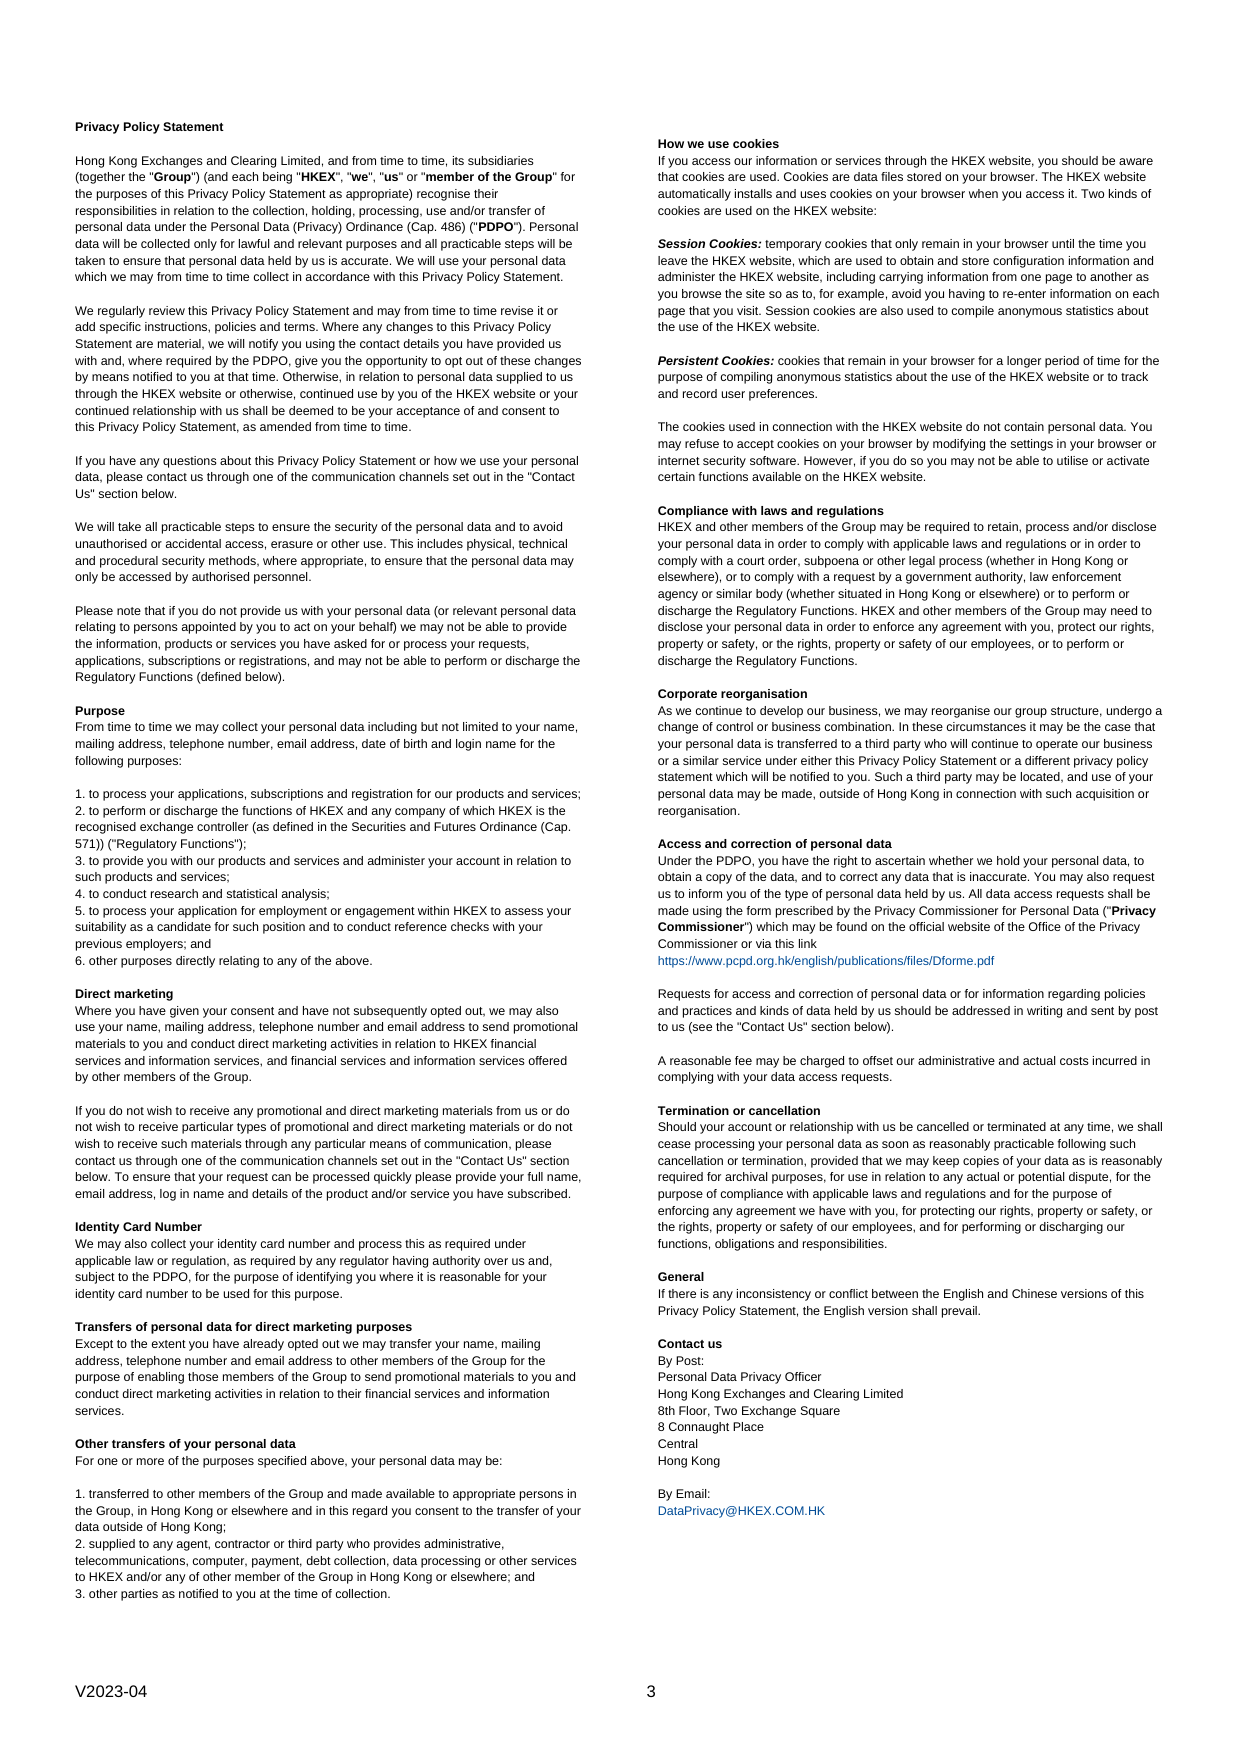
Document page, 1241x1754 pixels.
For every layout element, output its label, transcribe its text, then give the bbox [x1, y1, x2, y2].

text Corporate reorganisation As we continue to develop our business, we may reorganise our group structure, undergo a change of control or business combination. In these circumstances it may be the case that your personal data is transferred to a third party who will continue to operate our business or a similar service under either this Privacy Policy Statement or a different privacy policy statement which will be notified to you. Such a third party may be located, and use of your personal data may be made, outside of Hong Kong in connection with such acquisition or reorganisation. [658, 685, 1165, 818]
text Compliance with laws and regulations HKEX and other members of the Group may be required to retain, process and/or disclose your personal data in order to comply with applicable laws and regulations or in order to comply with a court order, subpoena or other legal process (whether in Hong Kong or elsewhere), or to comply with a request by a government authority, law enforcement agency or similar body (whether situated in Hong Kong or elsewhere) or to perform or discharge the Regulatory Functions. HKEX and other members of the Group may need to disclose your personal data in order to enforce any agreement with you, protect our rights, property or safety, or the rights, property or safety of our employees, or to perform or discharge the Regulatory Functions. [658, 502, 1165, 668]
text Identity Card Number We may also collect your identity card number and process this as required under applicable law or regulation, as required by any regulator having authority over us and, subject to the PDPO, for the purpose of identifying you where it is reasonable for your identity card number to be used for this purpose. [75, 1218, 583, 1302]
text Transfers of personal data for direct marketing purposes Except to the extent you have already opted out we may transfer your name, mailing address, telephone number and email address to other members of the Group for the purpose of enabling those members of the Group to send promotional materials to you and conduct direct marketing activities in relation to their financial services and information services. [75, 1318, 583, 1418]
text Direct marketing Where you have given your consent and have not subsequently opted out, we may also use your name, mailing address, telephone number and email address to send promotional materials to you and conduct direct marketing activities in relation to HKEX financial services and information services, and financial services and information services offered by other members of the Group. If you do not wish to receive any promotional and direct marketing materials from us or do not wish to receive particular types of promotional and direct marketing materials or do not wish to receive such materials through any particular means of communication, please contact us through one of the communication channels set out in the "Contact Us" section below. To ensure that your request can be processed quickly please provide your full name, email address, log in name and details of the product and/or service you have subscribed. [75, 985, 583, 1202]
text General If there is any inconsistency or conflict between the English and Chinese versions of this Privacy Policy Statement, the English version shall prevail. [658, 1268, 1165, 1318]
text Purpose From time to time we may collect your personal data including but not limited to your name, mailing address, telephone number, email address, date of birth and login name for the following purposes: 1. to process your applications, subscriptions and registration for our products and services; 2. to perform or discharge the functions of HKEX and any company of which HKEX is the recognised exchange controller (as defined in the Securities and Futures Ordinance (Cap. 571)) ("Regulatory Functions"); 3. to provide you with our products and services and administer your account in relation to such products and services; 4. to conduct research and statistical analysis; 5. to process your application for employment or engagement within HKEX to assess your suitability as a candidate for such position and to conduct reference checks with your previous employers; and 6. other purposes directly relating to any of the above. [75, 702, 583, 968]
text Other transfers of your personal data For one or more of the purposes specified above, your personal data may be: 1. transferred to other members of the Group and made available to appropriate persons in the Group, in Hong Kong or elsewhere and in this regard you consent to the transfer of your data outside of Hong Kong; 2. supplied to any agent, contractor or third party who provides administrative, telecommunications, computer, payment, debt collection, data processing or other services to HKEX and/or any of other member of the Group in Hong Kong or elsewhere; and 3. other parties as notified to you at the time of collection. [75, 1435, 583, 1602]
text Hong Kong Exchanges and Clearing Limited, and from time to time, its subsidiaries (together the "Group") (and each being "HKEX", "we", "us" or "member of the Group" for the purposes of this Privacy Policy Statement as appropriate) recognise their responsibilities in relation to the collection, holding, processing, use and/or transfer of personal data under the Personal Data (Privacy) Ordinance (Cap. 486) ("PDPO"). Personal data will be collected only for lawful and relevant purposes and all practicable steps will be taken to ensure that personal data held by us is accurate. We will use your personal data which we may from time to time collect in accordance with this Privacy Policy Statement. We regularly review this Privacy Policy Statement and may from time to time revise it or add specific instructions, policies and terms. Where any changes to this Privacy Policy Statement are material, we will notify you using the contact details you have provided us with and, where required by the PDPO, give you the opportunity to opt out of these changes by means notified to you at that time. Otherwise, in relation to personal data supplied to us through the HKEX website or otherwise, continued use by you of the HKEX website or your continued relationship with us shall be deemed to be your acceptance of and consent to this Privacy Policy Statement, as amended from time to time. If you have any questions about this Privacy Policy Statement or how we use your personal data, please contact us through one of the communication channels set out in the "Contact Us" section below. We will take all practicable steps to ensure the security of the personal data and to avoid unauthorised or accidental access, erasure or other use. This includes physical, technical and procedural security methods, where appropriate, to ensure that the personal data may only be accessed by authorised personnel. Please note that if you do not provide us with your personal data (or relevant personal data relating to persons appointed by you to act on your behalf) we may not be able to provide the information, products or services you have asked for or process your requests, applications, subscriptions or registrations, and may not be able to perform or discharge the Regulatory Functions (defined below). [75, 152, 583, 685]
text 8 Connaught Place Central Hong Kong By Email: DataPrivacy@HKEX.COM.HK [658, 1418, 1165, 1518]
text Access and correction of personal data Under the PDPO, you have the right to ascertain whether we hold your personal data, to obtain a copy of the data, and to correct any data that is inaccurate. You may also request us to inform you of the type of personal data held by us. All data access requests shall be made using the form prescribed by the Privacy Commissioner for Personal Data ("Privacy Commissioner") which may be found on the official website of the Office of the Privacy Commissioner or via this link https://www.pcpd.org.hk/english/publications/files/Dforme.pdf Requests for access and correction of personal data or for information regarding policies and practices and kinds of data held by us should be addressed in writing and sent by post to us (see the "Contact Us" section below). A reasonable fee may be charged to offset our administrative and actual costs incurred in complying with your data access requests. [658, 835, 1165, 1085]
text Termination or cancellation Should your account or relationship with us be cancelled or terminated at any time, we shall cease processing your personal data as soon as reasonably practicable following such cancellation or termination, provided that we may keep copies of your data as is reasonably required for archival purposes, for use in relation to any actual or potential dispute, for the purpose of compliance with applicable laws and regulations and for the purpose of enforcing any agreement we have with you, for protecting our rights, property or safety, or the rights, property or safety of our employees, and for performing or discharging our functions, obligations and responsibilities. [658, 1102, 1165, 1252]
text Privacy Policy Statement [75, 118, 583, 135]
text How we use cookies If you access our information or services through the HKEX website, you should be aware that cookies are used. Cookies are data files stored on your browser. The HKEX website automatically installs and uses cookies on your browser when you access it. Two kinds of cookies are used on the HKEX website: Session Cookies: temporary cookies that only remain in your browser until the time you leave the HKEX website, which are used to obtain and store configuration information and administer the HKEX website, including carrying information from one page to another as you browse the site so as to, for example, avoid you having to re-enter information on each page that you visit. Session cookies are also used to compile anonymous statistics about the use of the HKEX website. Persistent Cookies: cookies that remain in your browser for a longer period of time for the purpose of compiling anonymous statistics about the use of the HKEX website or to track and record user preferences. The cookies used in connection with the HKEX website do not contain personal data. You may refuse to accept cookies on your browser by modifying the settings in your browser or internet security software. However, if you do so you may not be able to utilise or activate certain functions available on the HKEX website. [658, 135, 1165, 485]
text Contact us By Post: Personal Data Privacy Officer Hong Kong Exchanges and Clearing Limited 8th Floor, Two Exchange Square [658, 1335, 1165, 1418]
